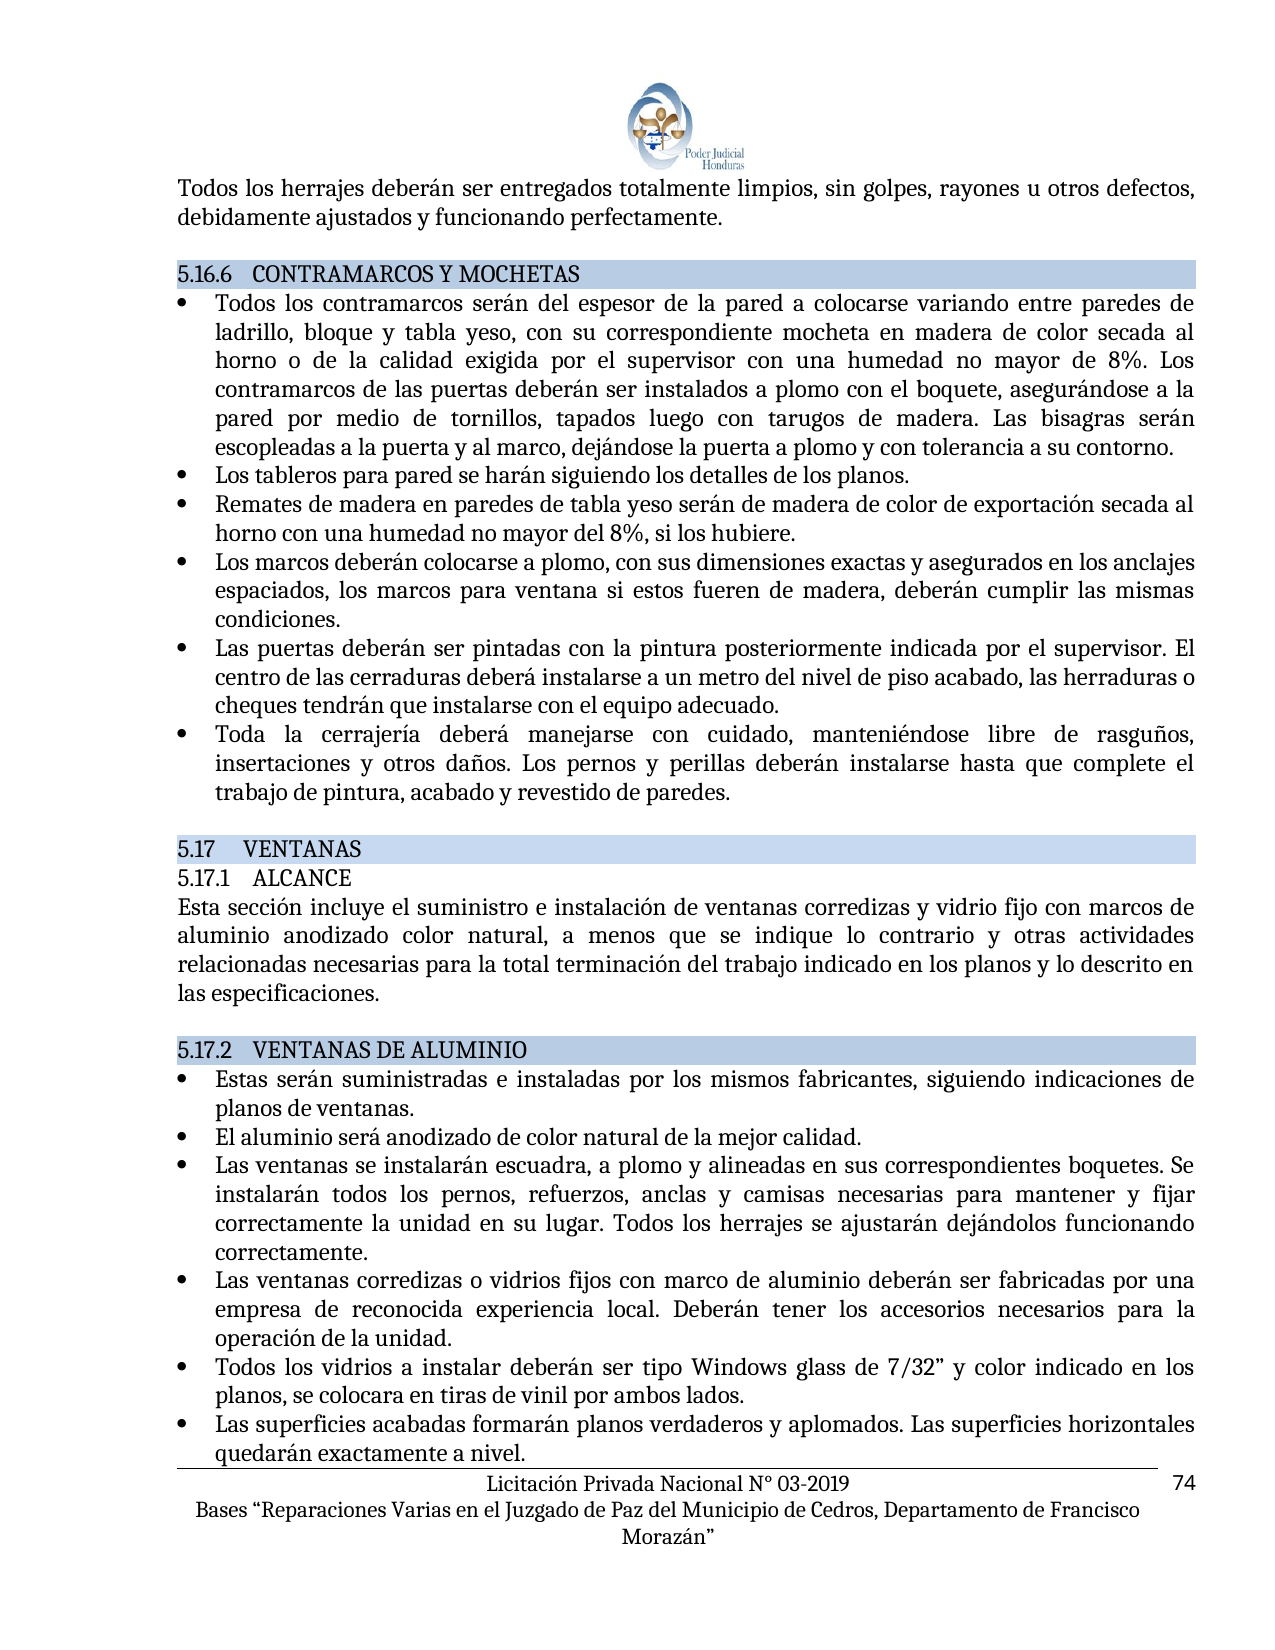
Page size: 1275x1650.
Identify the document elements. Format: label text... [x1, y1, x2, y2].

list Las ventanas corredizas o vidrios fijos con marco de aluminio deberán ser fabricadas por una empresa de reconocida experiencia local. Deberán tener los accesorios necesarios para la operación de la unidad. [177, 1266, 1196, 1352]
list Las superficies acabadas formarán planos verdaderos y aplomados. Las superficies horizontales quedarán exactamente a nivel. [177, 1410, 1196, 1467]
list Estas serán suministradas e instaladas por los mismos fabricantes, siguiendo indicaciones de planos de ventanas. [177, 1065, 1196, 1122]
list Las ventanas se instalarán escuadra, a plomo y alineadas en sus correspondientes boquetes. Se instalarán todos los pernos, refuerzos, anclas y camisas necesarias para mantener y fijar correctamente la unidad en su lugar. Todos los herrajes se ajustarán dejándolos funcionando correctamente. [177, 1151, 1196, 1266]
list Toda la cerrajería deberá manejarse con cuidado, manteniéndose libre de rasguños, insertaciones y otros daños. Los pernos y perillas deberán instalarse hasta que complete el trabajo de pintura, acabado y revestido de paredes. [177, 720, 1196, 806]
list El aluminio será anodizado de color natural de la mejor calidad. [177, 1122, 1196, 1151]
subtitle VENTANAS [177, 835, 1196, 864]
list Todos los contramarcos serán del espesor de la pared a colocarse variando entre paredes de ladrillo, bloque y tabla yeso, con su correspondiente mocheta en madera de color secada al horno o de la calidad exigida por el supervisor con una humedad no mayor de 8%. Los contramarcos de las puertas deberán ser instalados a plomo con el boquete, asegurándose a la pared por medio de tornillos, tapados luego con tarugos de madera. Las bisagras serán escopleadas a la puerta y al marco, dejándose la puerta a plomo y con tolerancia a su contorno. [177, 289, 1196, 461]
text Esta sección incluye el suministro e instalación de ventanas corredizas y vidrio fijo con marcos de aluminio anodizado color natural, a menos que se indique lo contrario y otras actividades relacionadas necesarias para la total terminación del trabajo indicado en los planos y lo descrito en las especificaciones. [177, 892, 1196, 1007]
picture [621, 73, 752, 174]
list Las puertas deberán ser pintadas con la pintura posteriormente indicada por el supervisor. El centro de las cerraduras deberá instalarse a un metro del nivel de piso acabado, las herraduras o cheques tendrán que instalarse con el equipo adecuado. [177, 634, 1196, 720]
list Todos los vidrios a instalar deberán ser tipo Windows glass de 7/32” y color indicado en los planos, se colocara en tiras de vinil por ambos lados. [177, 1352, 1196, 1410]
list Los tableros para pared se harán siguiendo los detalles de los planos. [177, 461, 1196, 490]
subtitle CONTRAMARCOS Y MOCHETAS [177, 260, 1196, 289]
subtitle ALCANCE [177, 864, 1196, 892]
list Remates de madera en paredes de tabla yeso serán de madera de color de exportación secada al horno con una humedad no mayor del 8%, si los hubiere. [177, 490, 1196, 547]
text Todos los herrajes deberán ser entregados totalmente limpios, sin golpes, rayones u otros defectos, debidamente ajustados y funcionando perfectamente. [177, 174, 1196, 231]
subtitle VENTANAS DE ALUMINIO [177, 1036, 1196, 1065]
list Los marcos deberán colocarse a plomo, con sus dimensiones exactas y asegurados en los anclajes espaciados, los marcos para ventana si estos fueren de madera, deberán cumplir las mismas condiciones. [177, 547, 1196, 634]
